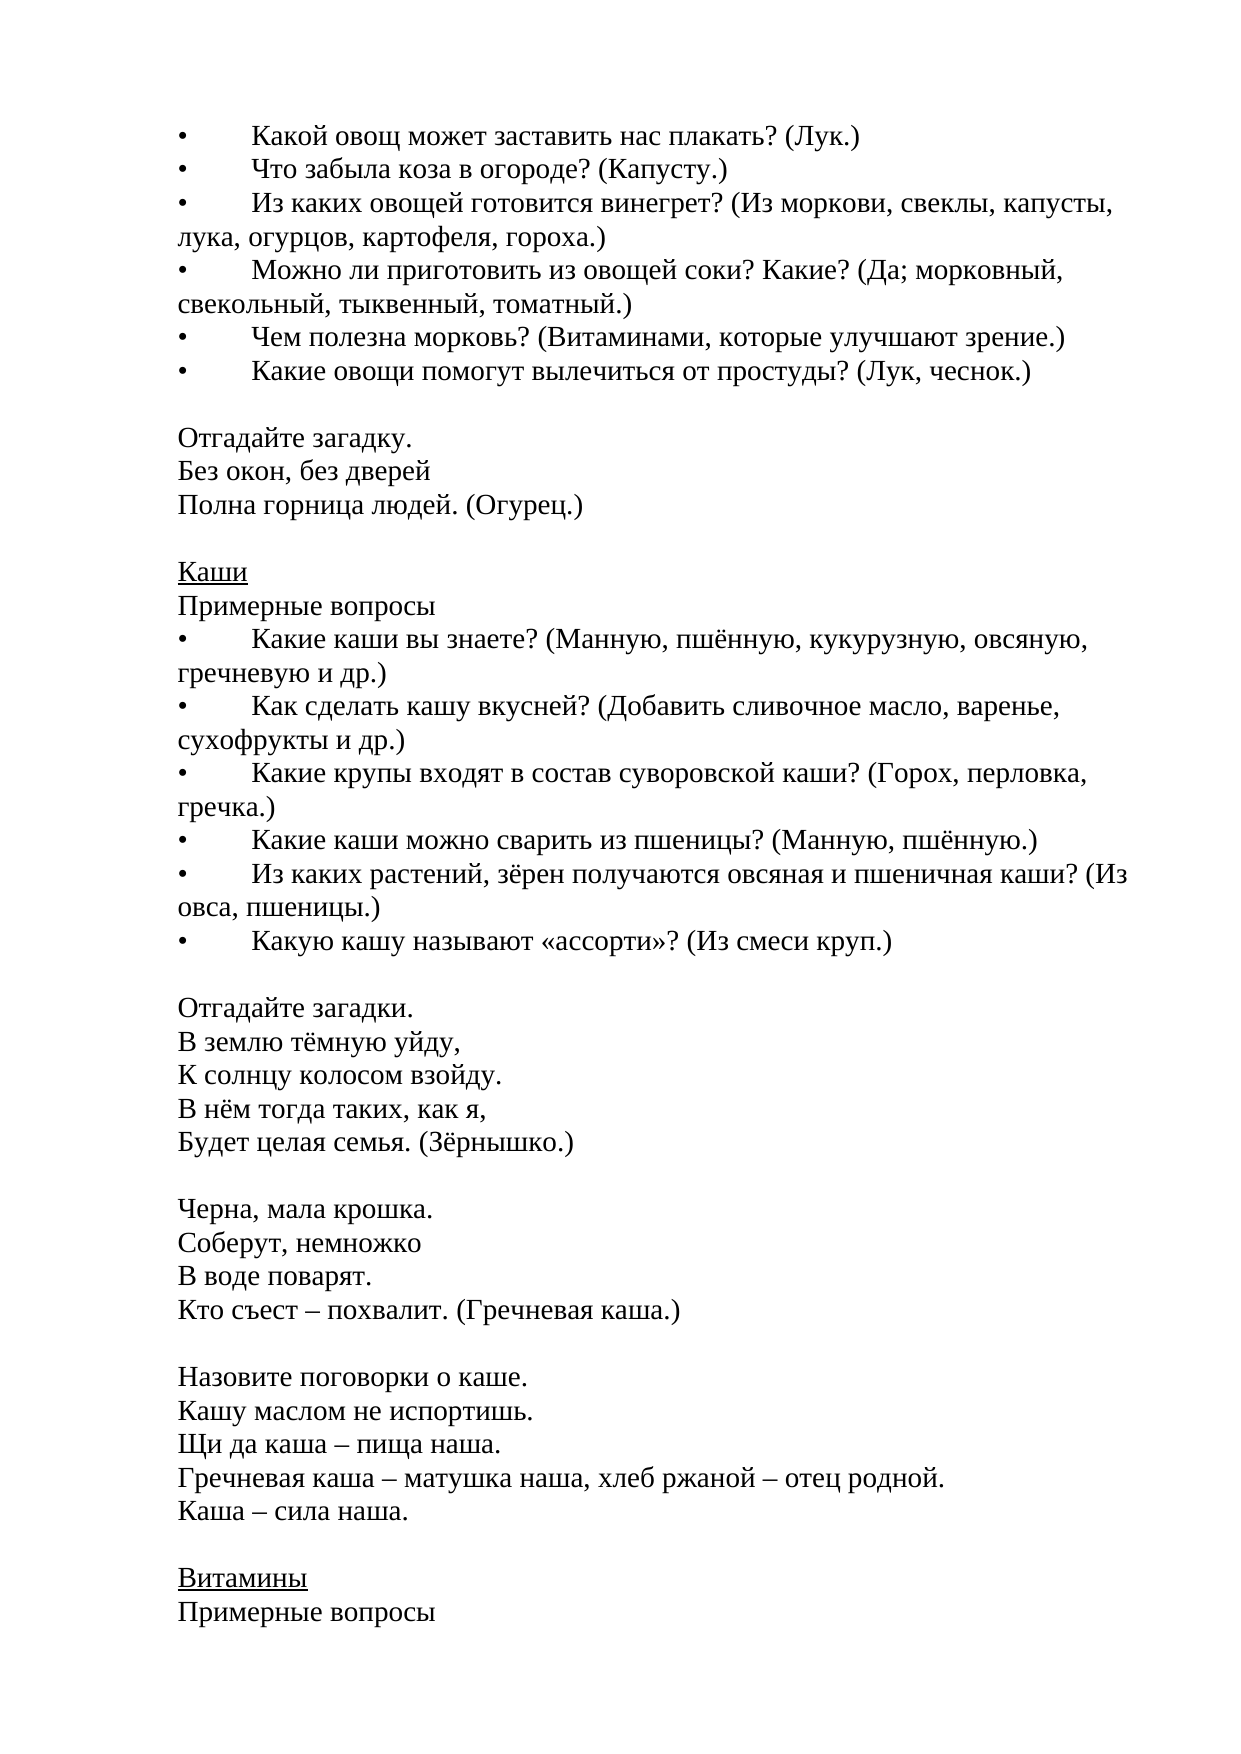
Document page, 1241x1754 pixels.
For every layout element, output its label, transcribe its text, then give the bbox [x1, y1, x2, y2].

text Кто съест – похвалит. (Гречневая каша.) [177, 1292, 1152, 1326]
text • Можно ли приготовить из овощей соки? Какие? (Да; морковный, свекольный, тыквенный, томатный.) [177, 252, 1152, 319]
text Полна горница людей. (Огурец.) [177, 487, 1152, 521]
text • Какие овощи помогут вылечиться от простуды? (Лук, чеснок.) [177, 353, 1152, 386]
text Отгадайте загадку. [177, 420, 1152, 453]
text • Какой овощ может заставить нас плакать? (Лук.) [177, 118, 1152, 152]
text Каши [177, 554, 1152, 588]
text Назовите поговорки о каше. [177, 1359, 1152, 1393]
text • Какие крупы входят в состав суворовской каши? (Горох, перловка, гречка.) [177, 755, 1152, 822]
text В землю тёмную уйду, [177, 1024, 1152, 1057]
text Соберут, немножко [177, 1225, 1152, 1258]
text В нём тогда таких, как я, [177, 1091, 1152, 1124]
text Без окон, без дверей [177, 453, 1152, 487]
text Кашу маслом не испортишь. [177, 1393, 1152, 1426]
text • Какие каши можно сварить из пшеницы? (Манную, пшённую.) [177, 822, 1152, 856]
text • Как сделать кашу вкусней? (Добавить сливочное масло, варенье, сухофрукты и др.) [177, 688, 1152, 755]
text • Какие каши вы знаете? (Манную, пшённую, кукурузную, овсяную, гречневую и др.) [177, 621, 1152, 688]
text Примерные вопросы [177, 588, 1152, 621]
text Гречневая каша – матушка наша, хлеб ржаной – отец родной. [177, 1460, 1152, 1493]
text В воде поварят. [177, 1258, 1152, 1292]
text • Что забыла коза в огороде? (Капусту.) [177, 152, 1152, 185]
text • Из каких овощей готовится винегрет? (Из моркови, свеклы, капусты, лука, огурцов, картофеля, гороха.) [177, 185, 1152, 252]
text Щи да каша – пища наша. [177, 1426, 1152, 1460]
text Примерные вопросы [177, 1594, 1152, 1627]
text К солнцу колосом взойду. [177, 1057, 1152, 1091]
text Витамины [177, 1560, 1152, 1594]
text Каша – сила наша. [177, 1493, 1152, 1527]
text Будет целая семья. (Зёрнышко.) [177, 1124, 1152, 1158]
text Отгадайте загадки. [177, 990, 1152, 1024]
text • Из каких растений, зёрен получаются овсяная и пшеничная каши? (Из овса, пшеницы.) [177, 856, 1152, 923]
text • Какую кашу называют «ассорти»? (Из смеси круп.) [177, 923, 1152, 957]
text • Чем полезна морковь? (Витаминами, которые улучшают зрение.) [177, 319, 1152, 353]
text Черна, мала крошка. [177, 1191, 1152, 1225]
